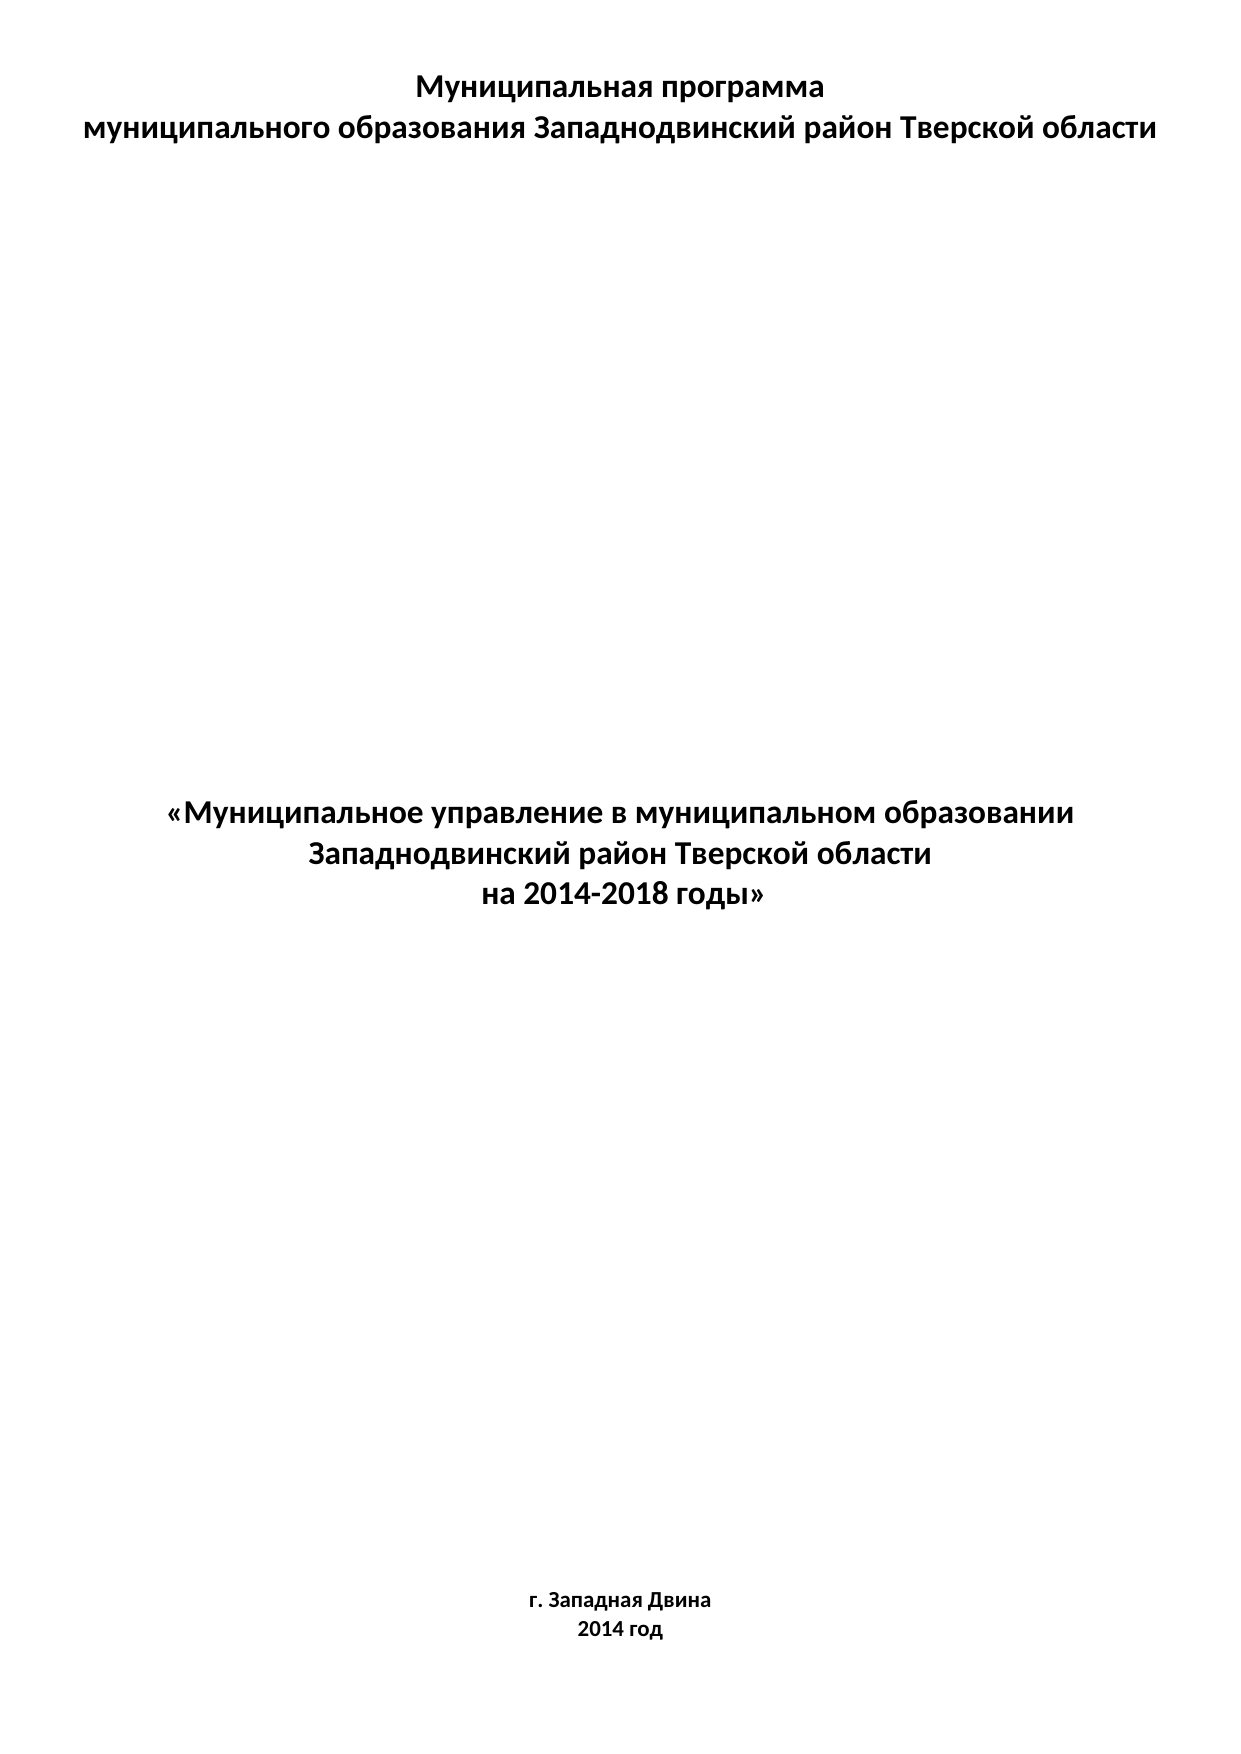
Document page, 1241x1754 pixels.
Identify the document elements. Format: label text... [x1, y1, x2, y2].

text г. Западная Двина [75, 1586, 1165, 1614]
text 2014 год [75, 1614, 1165, 1642]
text Муниципальная программа [75, 65, 1165, 106]
text на 2014-2018 годы» [75, 872, 1165, 913]
text «Муниципальное управление в муниципальном образовании [75, 791, 1165, 832]
text Западнодвинский район Тверской области [75, 832, 1165, 872]
text муниципального образования Западнодвинский район Тверской области [75, 106, 1165, 146]
